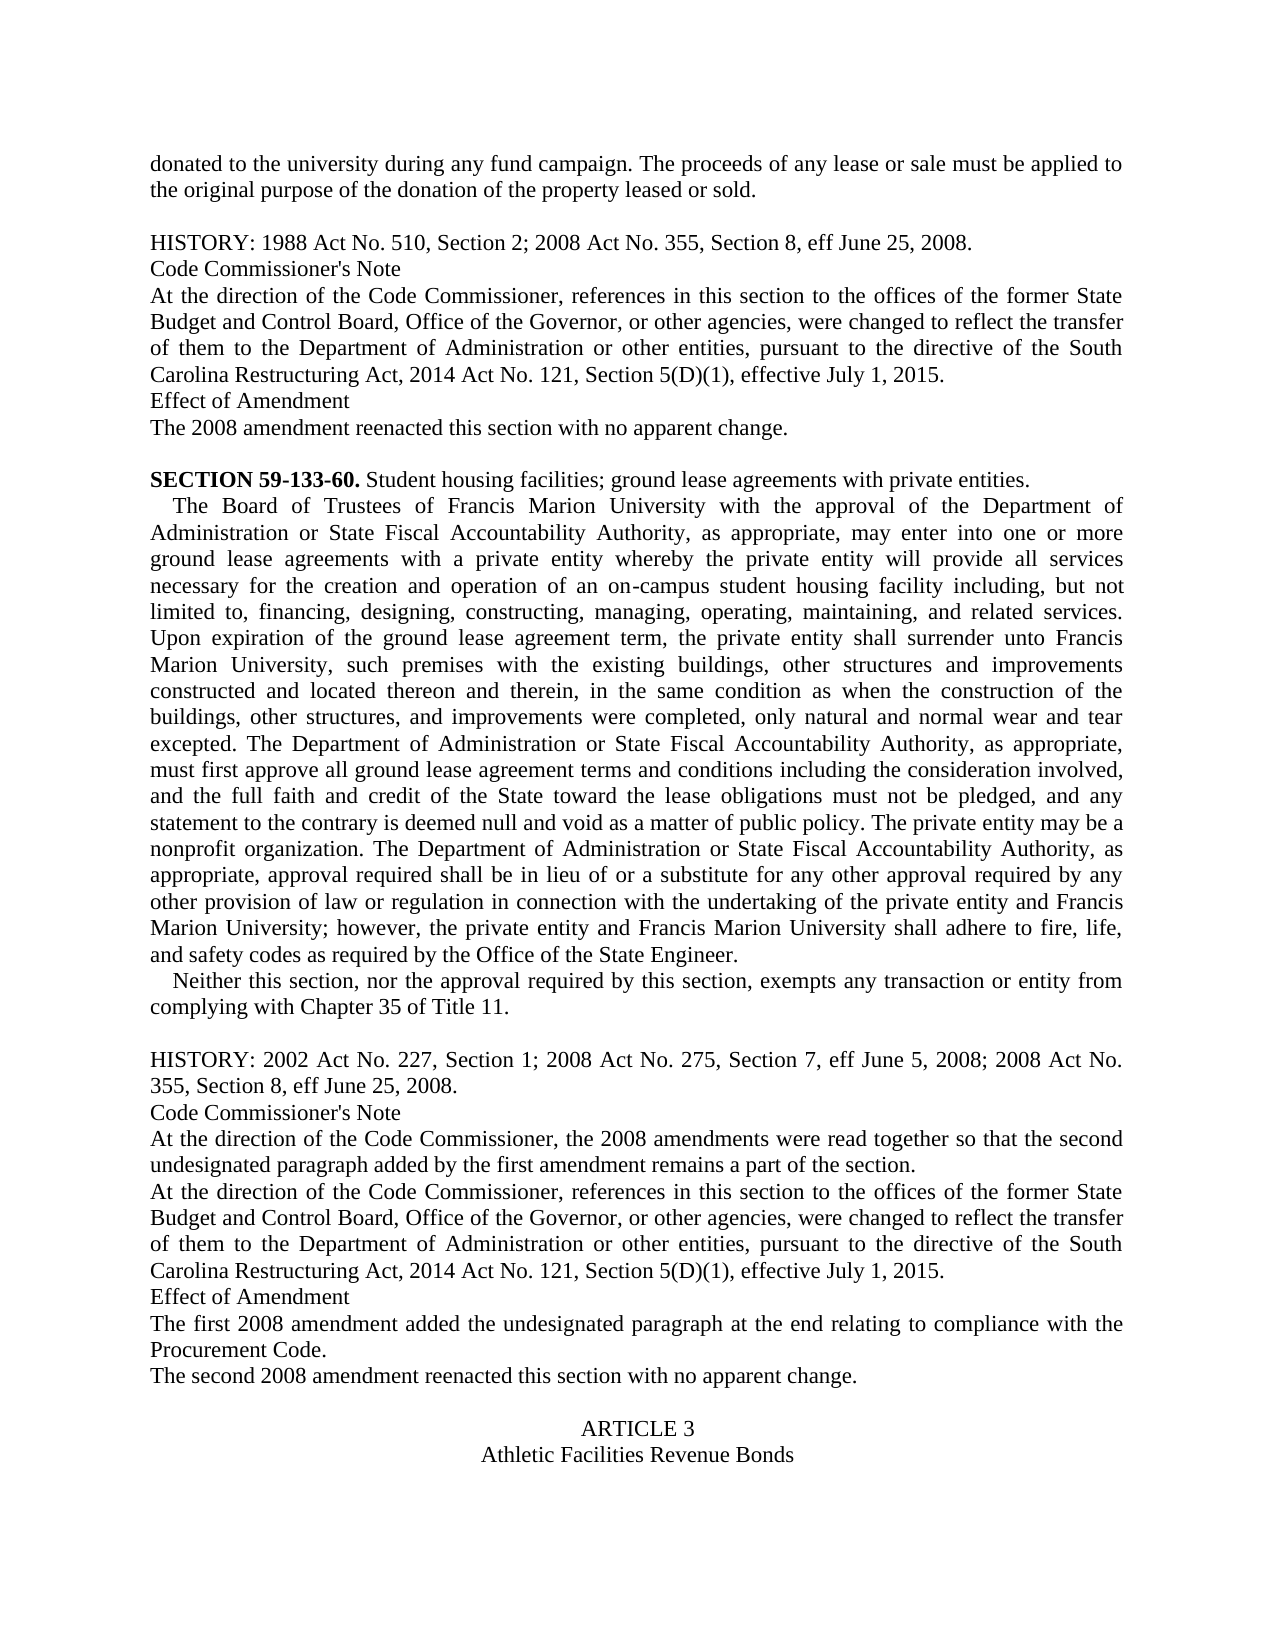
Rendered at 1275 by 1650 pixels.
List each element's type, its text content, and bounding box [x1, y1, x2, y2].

text Code Commissioner's Note [150, 1099, 1125, 1125]
text Effect of Amendment [150, 387, 1125, 413]
text The second 2008 amendment reenacted this section with no apparent change. [150, 1362, 1125, 1389]
text The Board of Trustees of Francis Marion University with the approval of the Department of Administration or State Fiscal Accountability Authority, as appropriate, may enter into one or more ground lease agreements with a private entity whereby the private entity will provide all services necessary for the creation and operation of an on-campus student housing facility including, but not limited to, financing, designing, constructing, managing, operating, maintaining, and related services. Upon expiration of the ground lease agreement term, the private entity shall surrender unto Francis Marion University, such premises with the existing buildings, other structures and improvements constructed and located thereon and therein, in the same condition as when the construction of the buildings, other structures, and improvements were completed, only natural and normal wear and tear excepted. The Department of Administration or State Fiscal Accountability Authority, as appropriate, must first approve all ground lease agreement terms and conditions including the consideration involved, and the full faith and credit of the State toward the lease obligations must not be pledged, and any statement to the contrary is deemed null and void as a matter of public policy. The private entity may be a nonprofit organization. The Department of Administration or State Fiscal Accountability Authority, as appropriate, approval required shall be in lieu of or a substitute for any other approval required by any other provision of law or regulation in connection with the undertaking of the private entity and Francis Marion University; however, the private entity and Francis Marion University shall adhere to fire, life, and safety codes as required by the Office of the State Engineer. [150, 493, 1125, 967]
text Neither this section, nor the approval required by this section, exempts any transaction or entity from complying with Chapter 35 of Title 11. [150, 967, 1125, 1020]
text Effect of Amendment [150, 1283, 1125, 1309]
text At the direction of the Code Commissioner, the 2008 amendments were read together so that the second undesignated paragraph added by the first amendment remains a part of the section. [150, 1125, 1125, 1178]
text The first 2008 amendment added the undesignated paragraph at the end relating to compliance with the Procurement Code. [150, 1309, 1125, 1362]
text At the direction of the Code Commissioner, references in this section to the offices of the former State Budget and Control Board, Office of the Governor, or other agencies, were changed to reflect the transfer of them to the Department of Administration or other entities, pursuant to the directive of the South Carolina Restructuring Act, 2014 Act No. 121, Section 5(D)(1), effective July 1, 2015. [150, 1178, 1125, 1283]
text The 2008 amendment reenacted this section with no apparent change. [150, 413, 1125, 440]
text Code Commissioner's Note [150, 255, 1125, 282]
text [150, 150, 1125, 203]
text HISTORY: 1988 Act No. 510, Section 2; 2008 Act No. 355, Section 8, eff June 25, 2008. [150, 229, 1125, 255]
text At the direction of the Code Commissioner, references in this section to the offices of the former State Budget and Control Board, Office of the Governor, or other agencies, were changed to reflect the transfer of them to the Department of Administration or other entities, pursuant to the directive of the South Carolina Restructuring Act, 2014 Act No. 121, Section 5(D)(1), effective July 1, 2015. [150, 282, 1125, 387]
text SECTION 59-133-60. Student housing facilities; ground lease agreements with private entities. [150, 466, 1125, 493]
text ARTICLE 3 [150, 1415, 1125, 1441]
text HISTORY: 2002 Act No. 227, Section 1; 2008 Act No. 275, Section 7, eff June 5, 2008; 2008 Act No. 355, Section 8, eff June 25, 2008. [150, 1046, 1125, 1099]
text Athletic Facilities Revenue Bonds [150, 1441, 1125, 1468]
